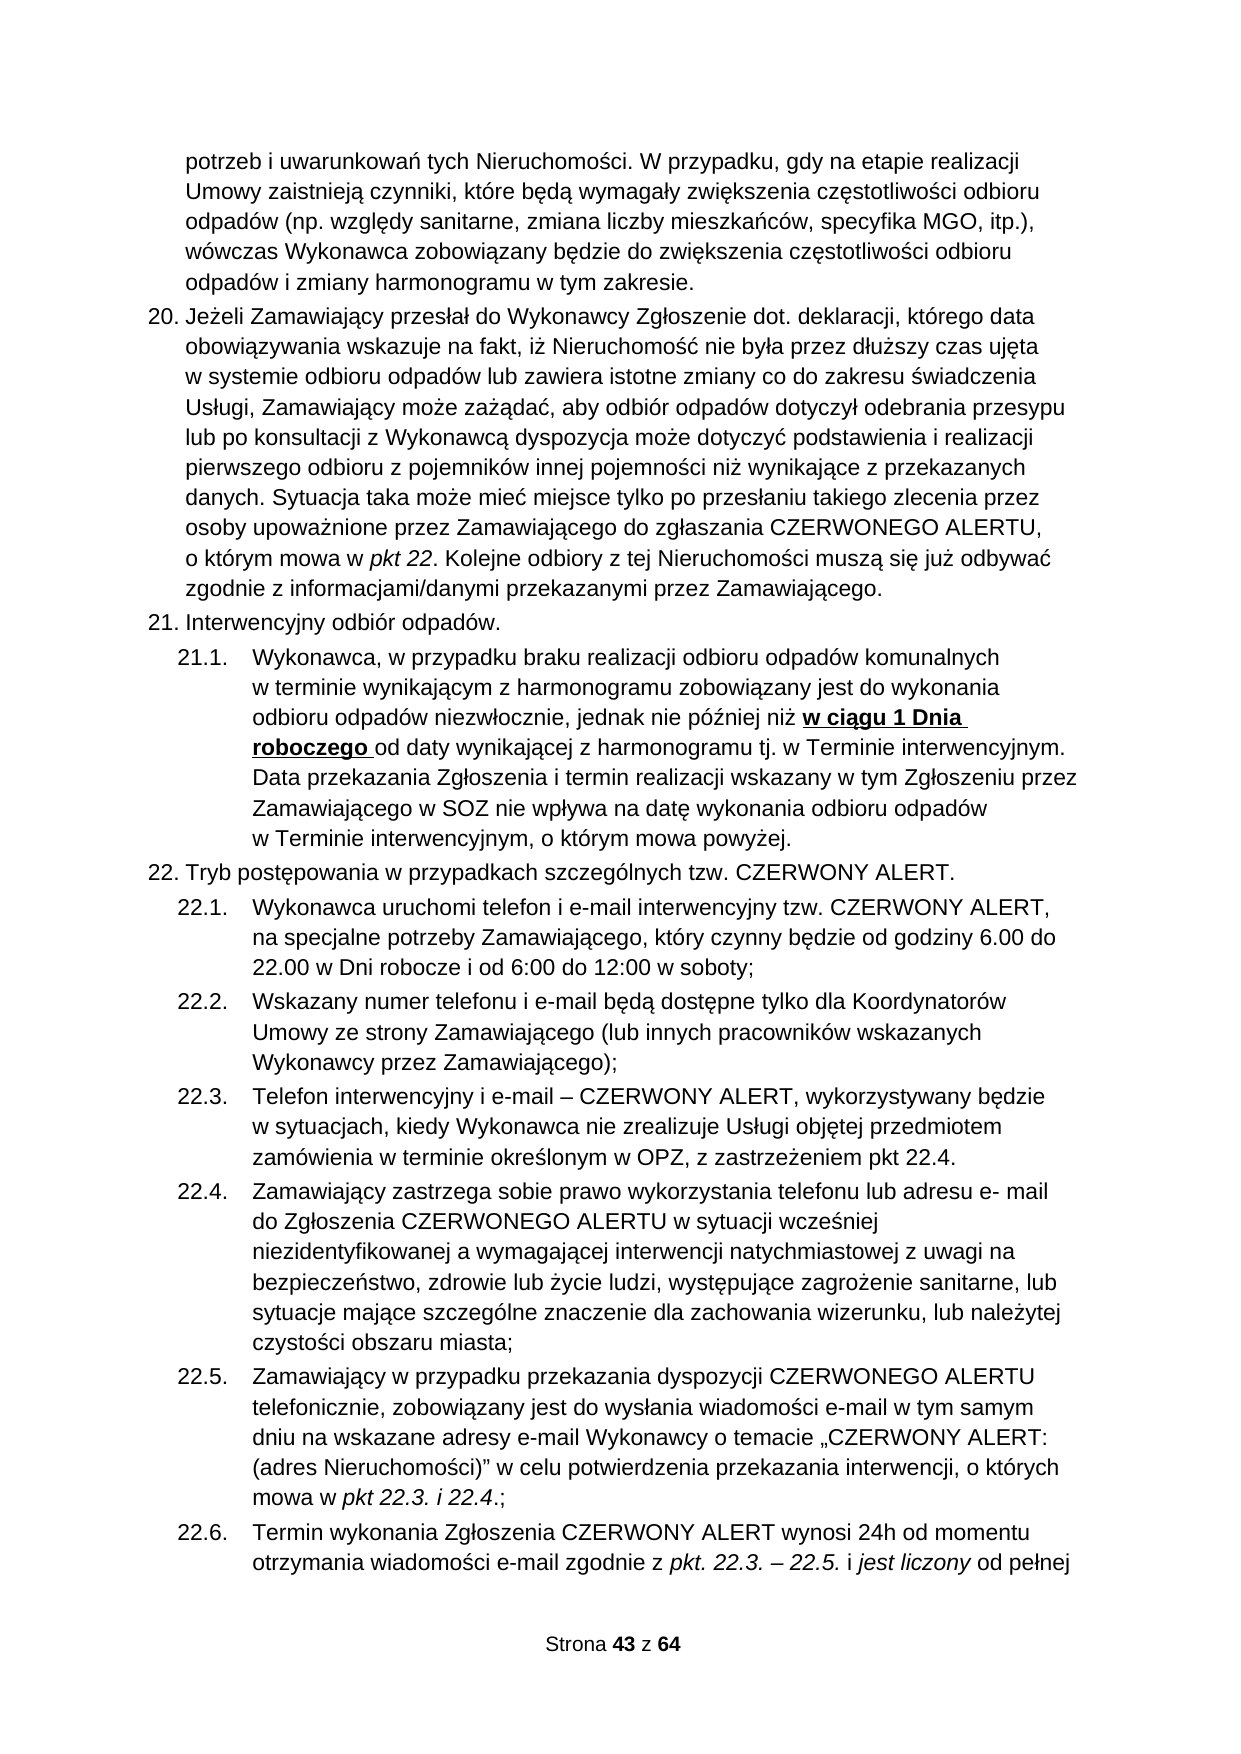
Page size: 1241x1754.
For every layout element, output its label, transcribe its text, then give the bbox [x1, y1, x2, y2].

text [177, 1518, 1078, 1575]
text Zamawiający zastrzega sobie prawo wykorzystania telefonu lub adresu e- mail do Zgłoszenia CZERWONEGO ALERTU w sytuacji wcześniej niezidentyfikowanej a wymagającej interwencji natychmiastowej z uwagi na bezpieczeństwo, zdrowie lub życie ludzi, występujące zagrożenie sanitarne, lub sytuacje mające szczególne znaczenie dla zachowania wizerunku, lub należytej czystości obszaru miasta; [177, 1178, 1078, 1355]
text Wykonawca, w przypadku braku realizacji odbioru odpadów komunalnych w terminie wynikającym z harmonogramu zobowiązany jest do wykonania odbioru odpadów niezwłocznie, jednak nie później niż w ciągu 1 Dnia roboczego od daty wynikającej z harmonogramu tj. w Terminie interwencyjnym. Data przekazania Zgłoszenia i termin realizacji wskazany w tym Zgłoszeniu przez Zamawiającego w SOZ nie wpływa na datę wykonania odbioru odpadów w Terminie interwencyjnym, o którym mowa powyżej. [177, 643, 1078, 851]
text Telefon interwencyjny i e-mail – CZERWONY ALERT, wykorzystywany będzie w sytuacjach, kiedy Wykonawca nie zrealizuje Usługi objętej przedmiotem zamówienia w terminie określonym w OPZ, z zastrzeżeniem pkt 22.4. [177, 1083, 1078, 1170]
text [148, 148, 1078, 295]
text Jeżeli Zamawiający przesłał do Wykonawcy Zgłoszenie dot. deklaracji, którego data obowiązywania wskazuje na fakt, iż Nieruchomość nie była przez dłuższy czas ujęta w systemie odbioru odpadów lub zawiera istotne zmiany co do zakresu świadczenia Usługi, Zamawiający może zażądać, aby odbiór odpadów dotyczył odebrania przesypu lub po konsultacji z Wykonawcą dyspozycja może dotyczyć podstawienia i realizacji pierwszego odbioru z pojemników innej pojemności niż wynikające z przekazanych danych. Sytuacja taka może mieć miejsce tylko po przesłaniu takiego zlecenia przez osoby upoważnione przez Zamawiającego do zgłaszania CZERWONEGO ALERTU, o którym mowa w pkt 22. Kolejne odbiory z tej Nieruchomości muszą się już odbywać zgodnie z informacjami/danymi przekazanymi przez Zamawiającego. [148, 303, 1078, 601]
text Zamawiający w przypadku przekazania dyspozycji CZERWONEGO ALERTU telefonicznie, zobowiązany jest do wysłania wiadomości e-mail w tym samym dniu na wskazane adresy e-mail Wykonawcy o temacie „CZERWONY ALERT: (adres Nieruchomości)” w celu potwierdzenia przekazania interwencji, o których mowa w pkt 22.3. i 22.4.; [177, 1363, 1078, 1510]
text Tryb postępowania w przypadkach szczególnych tzw. CZERWONY ALERT. [148, 859, 1078, 885]
text Wykonawca uruchomi telefon i e-mail interwencyjny tzw. CZERWONY ALERT, na specjalne potrzeby Zamawiającego, który czynny będzie od godziny 6.00 do 22.00 w Dni robocze i od 6:00 do 12:00 w soboty; [177, 893, 1078, 980]
text Wskazany numer telefonu i e-mail będą dostępne tylko dla Koordynatorów Umowy ze strony Zamawiającego (lub innych pracowników wskazanych Wykonawcy przez Zamawiającego); [177, 988, 1078, 1075]
text Interwencyjny odbiór odpadów. [148, 609, 1078, 635]
